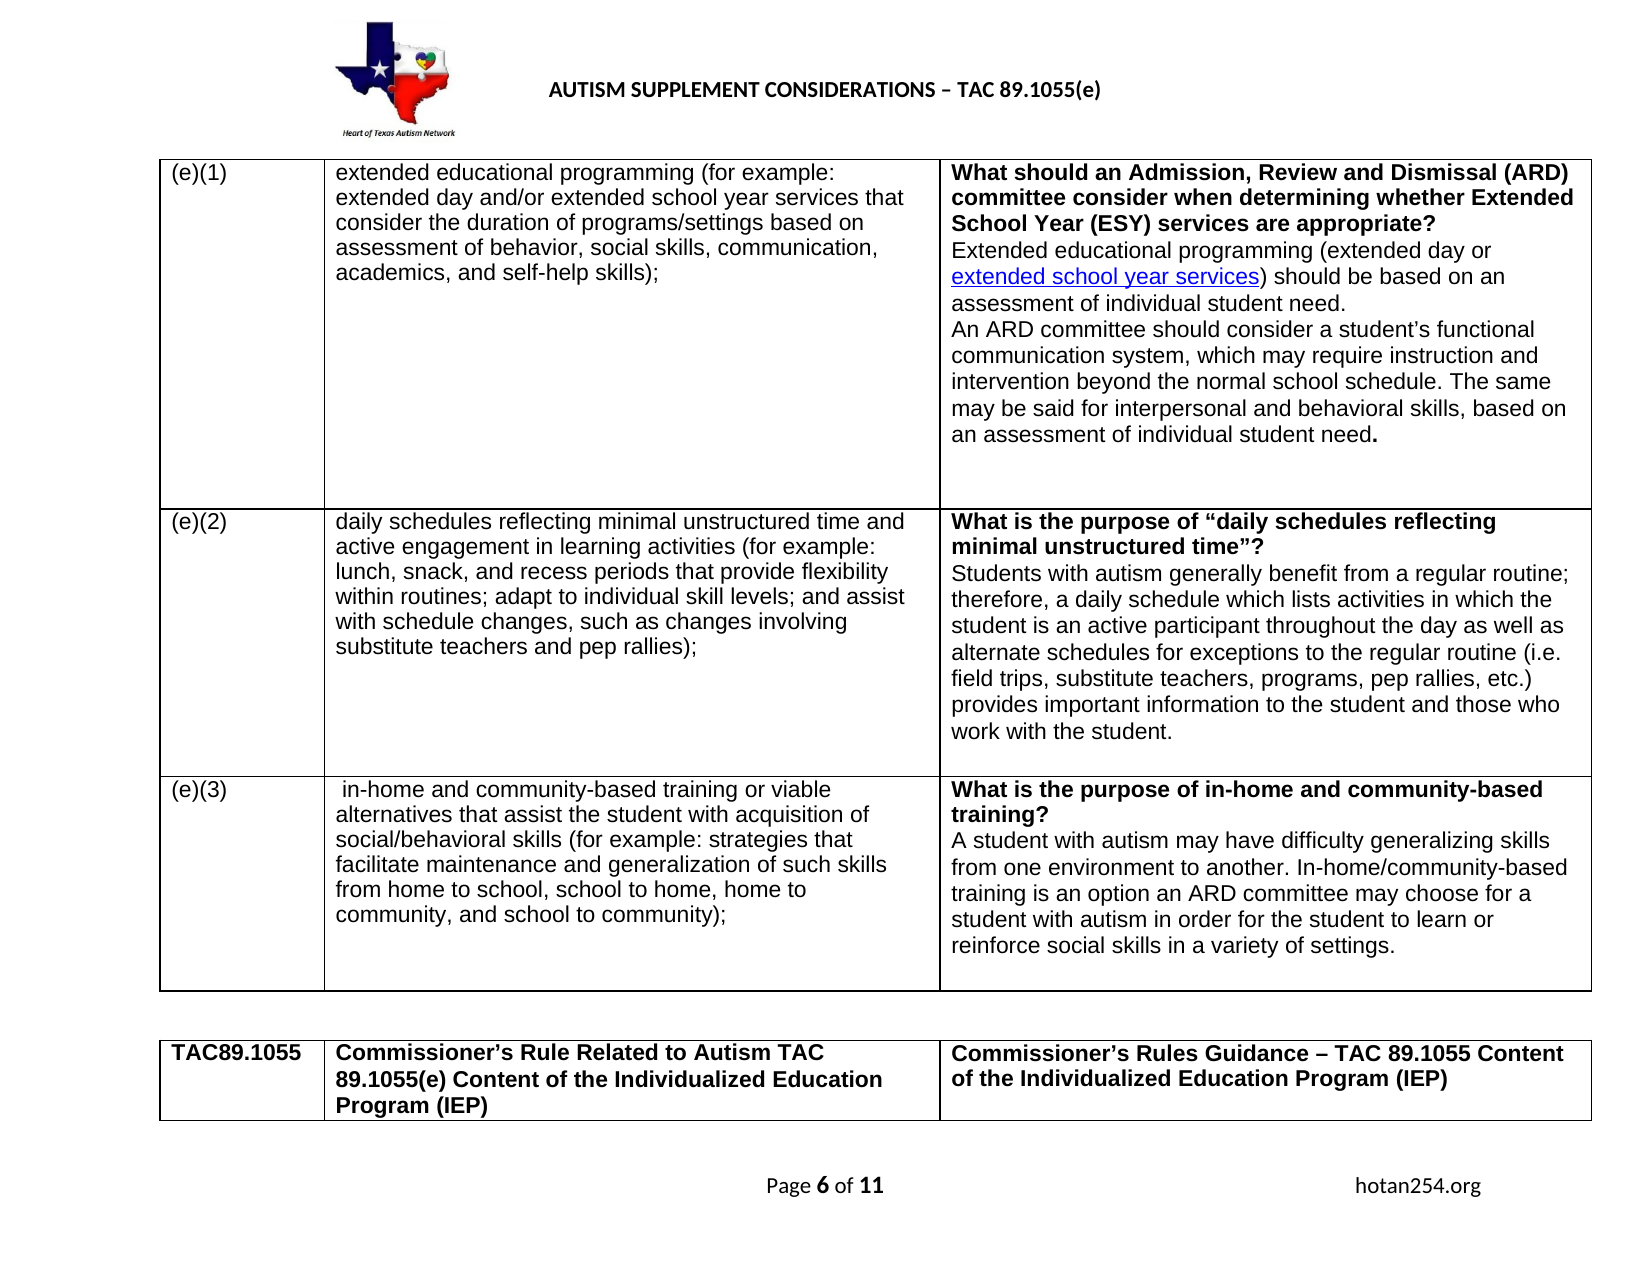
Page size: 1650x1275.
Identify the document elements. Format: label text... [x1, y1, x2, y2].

table_cell (e)(1) [161, 160, 324, 508]
table_header Commissioner’s Rule Related to Autism TAC 89.1055(e) Content of the Individualized Education Program (IEP) [325, 1041, 939, 1120]
table_cell in-home and community-based training or viable alternatives that assist the student with acquisition of social/behavioral skills (for example: strategies that facilitate maintenance and generalization of such skills from home to school, school to home, home to community, and school to community); [325, 777, 939, 990]
table_cell daily schedules reflecting minimal unstructured time and active engagement in learning activities (for example: lunch, snack, and recess periods that provide flexibility within routines; adapt to individual skill levels; and assist with schedule changes, such as changes involving substitute teachers and pep rallies); [325, 510, 939, 776]
table_cell (e)(3) [161, 777, 324, 990]
table_cell What is the purpose of “daily schedules reflecting minimal unstructured time”? Students with autism generally benefit from a regular routine; therefore, a daily schedule which lists activities in which the student is an active participant throughout the day as well as alternate schedules for exceptions to the regular routine (i.e. field trips, substitute teachers, programs, pep rallies, etc.) provides important information to the student and those who work with the student. [941, 510, 1591, 776]
table_cell extended educational programming (for example: extended day and/or extended school year services that consider the duration of programs/settings based on assessment of behavior, social skills, communication, academics, and self-help skills); [325, 160, 939, 508]
table_header TAC89.1055 [161, 1041, 324, 1120]
picture [333, 21, 465, 143]
table_cell What is the purpose of in-home and community-based training? A student with autism may have difficulty generalizing skills from one environment to another. In-home/community-based training is an option an ARD committee may choose for a student with autism in order for the student to learn or reinforce social skills in a variety of settings. [941, 777, 1591, 990]
table_header Commissioner’s Rules Guidance – TAC 89.1055 Content of the Individualized Education Program (IEP) [941, 1041, 1591, 1120]
table_cell What should an Admission, Review and Dismissal (ARD) committee consider when determining whether Extended School Year (ESY) services are appropriate? Extended educational programming (extended day or extended school year services) should be based on an assessment of individual student need. An ARD committee should consider a student’s functional communication system, which may require instruction and intervention beyond the normal school schedule. The same may be said for interpersonal and behavioral skills, based on an assessment of individual student need. [941, 160, 1591, 508]
table_cell (e)(2) [161, 510, 324, 776]
